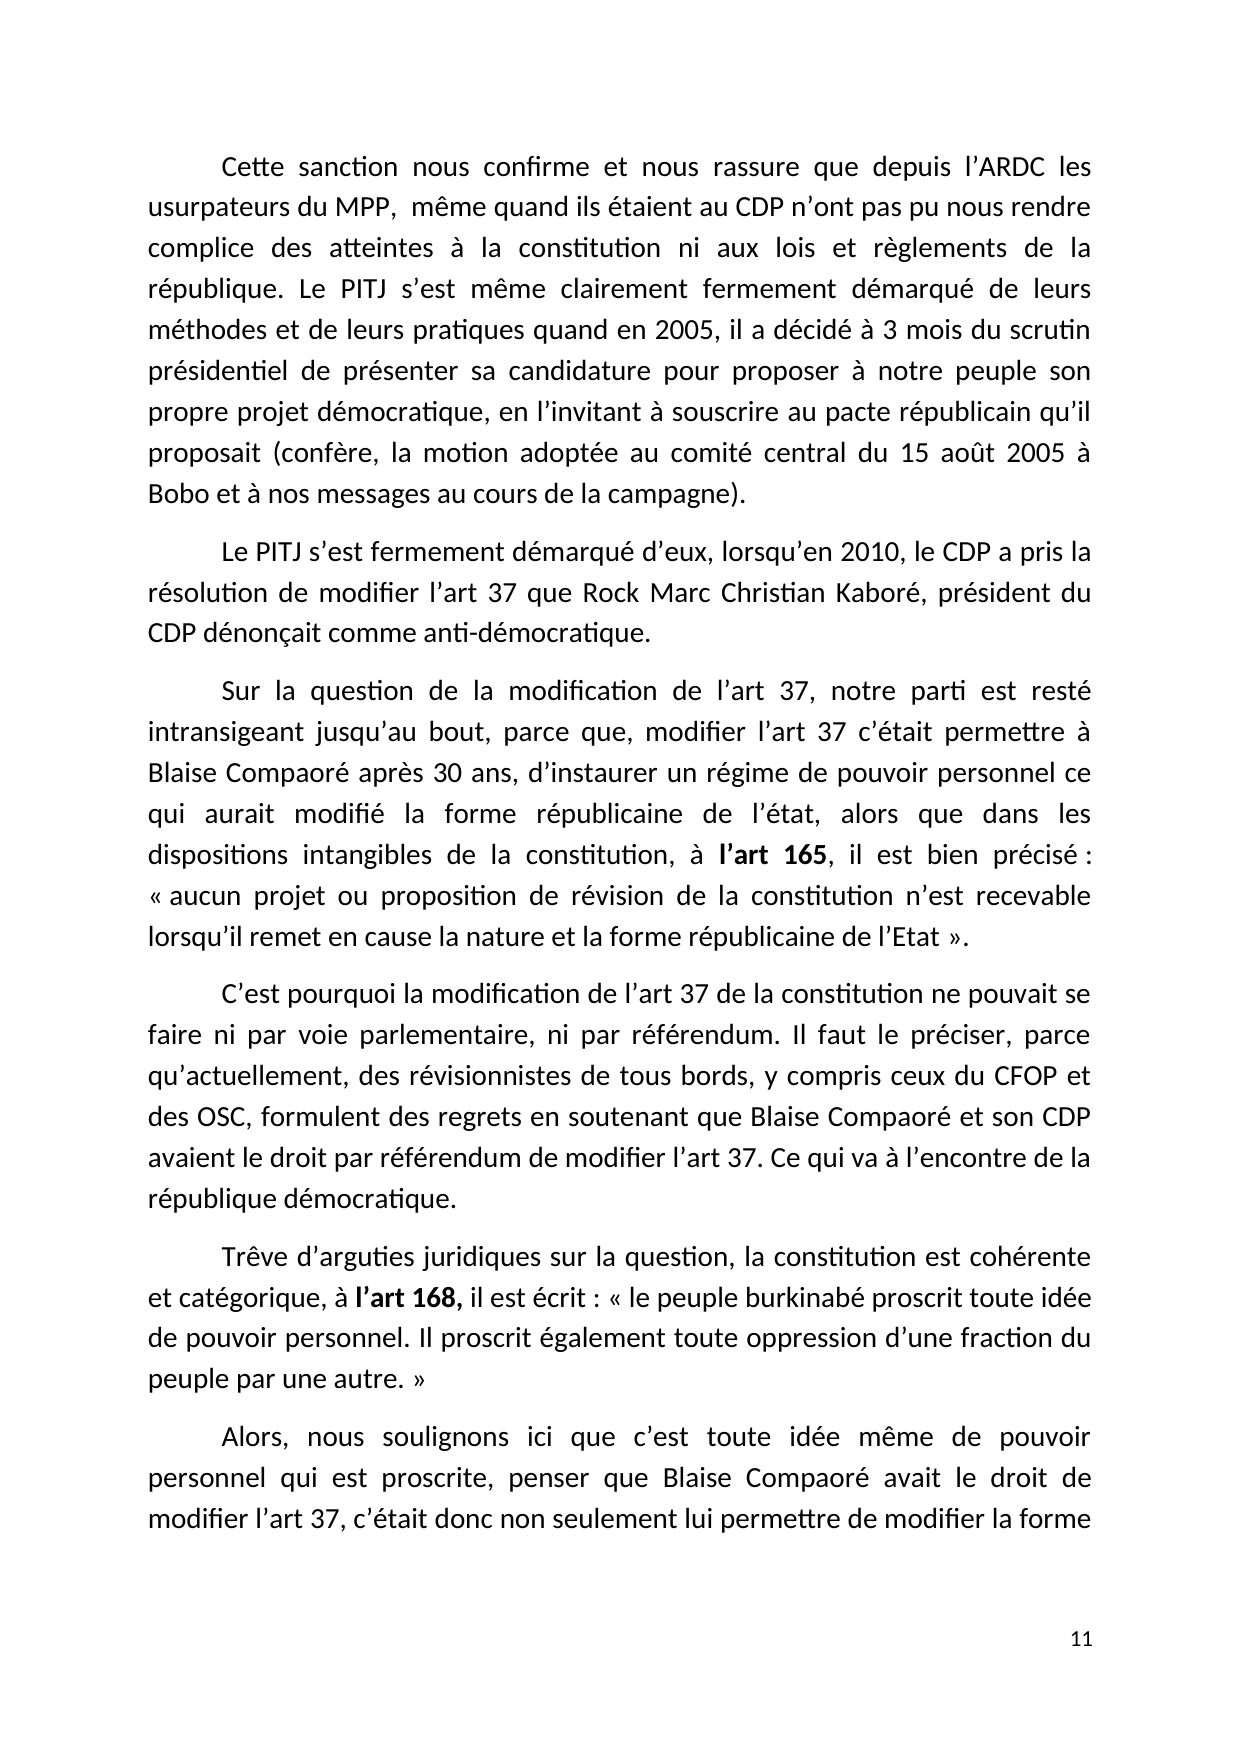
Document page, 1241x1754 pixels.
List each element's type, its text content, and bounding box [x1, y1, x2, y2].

text Trêve d’arguties juridiques sur la question, la constitution est cohérente et catégorique, à l’art 168, il est écrit : « le peuple burkinabé proscrit toute idée de pouvoir personnel. Il proscrit également toute oppression d’une fraction du peuple par une autre. » [148, 1238, 1093, 1396]
text Le PITJ s’est fermement démarqué d’eux, lorsqu’en 2010, le CDP a pris la résolution de modifier l’art 37 que Rock Marc Christian Kaboré, président du CDP dénonçait comme anti-démocratique. [148, 533, 1093, 650]
text C’est pourquoi la modification de l’art 37 de la constitution ne pouvait se faire ni par voie parlementaire, ni par référendum. Il faut le préciser, parce qu’actuellement, des révisionnistes de tous bords, y compris ceux du CFOP et des OSC, formulent des regrets en soutenant que Blaise Compaoré et son CDP avaient le droit par référendum de modifier l’art 37. Ce qui va à l’encontre de la république démocratique. [148, 975, 1093, 1216]
text Cette sanction nous confirme et nous rassure que depuis l’ARDC les usurpateurs du MPP, même quand ils étaient au CDP n’ont pas pu nous rendre complice des atteintes à la constitution ni aux lois et règlements de la république. Le PITJ s’est même clairement fermement démarqué de leurs méthodes et de leurs pratiques quand en 2005, il a décidé à 3 mois du scrutin présidentiel de présenter sa candidature pour proposer à notre peuple son propre projet démocratique, en l’invitant à souscrire au pacte républicain qu’il proposait (confère, la motion adoptée au comité central du 15 août 2005 à Bobo et à nos messages au cours de la campagne). [148, 148, 1093, 511]
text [148, 1418, 1093, 1536]
text Sur la question de la modification de l’art 37, notre parti est resté intransigeant jusqu’au bout, parce que, modifier l’art 37 c’était permettre à Blaise Compaoré après 30 ans, d’instaurer un régime de pouvoir personnel ce qui aurait modifié la forme républicaine de l’état, alors que dans les dispositions intangibles de la constitution, à l’art 165, il est bien précisé : « aucun projet ou proposition de révision de la constitution n’est recevable lorsqu’il remet en cause la nature et la forme républicaine de l’Etat ». [148, 672, 1093, 953]
